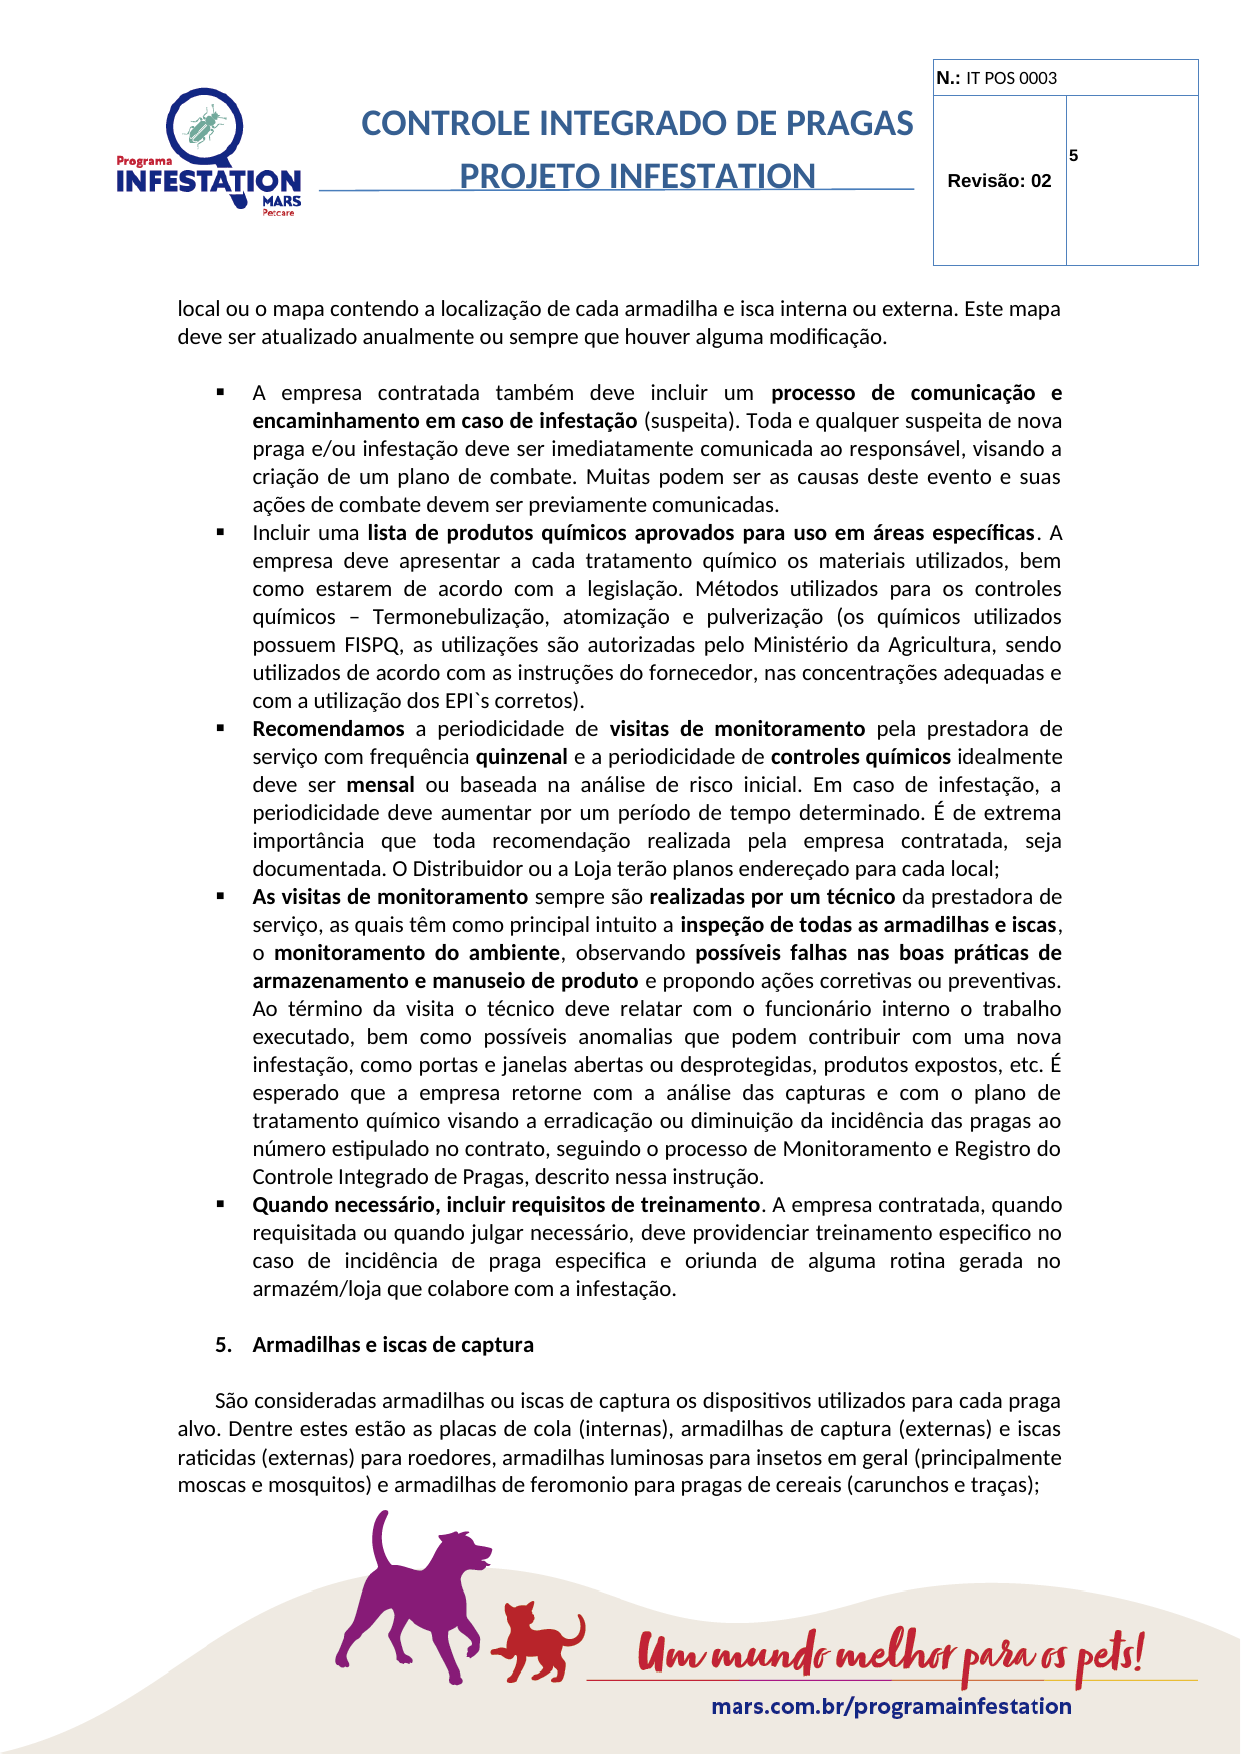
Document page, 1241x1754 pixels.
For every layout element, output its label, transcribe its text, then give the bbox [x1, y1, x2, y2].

list A empresa contratada também deve incluir um processo de comunicação e encaminhamento em caso de infestação (suspeita). Toda e qualquer suspeita de nova praga e/ou infestação deve ser imediatamente comunicada ao responsável, visando a criação de um plano de combate. Muitas podem ser as causas deste evento e suas ações de combate devem ser previamente comunicadas. [215, 378, 1063, 518]
list Quando necessário, incluir requisitos de treinamento. A empresa contratada, quando requisitada ou quando julgar necessário, deve providenciar treinamento especifico no caso de incidência de praga especifica e oriunda de alguma rotina gerada no armazém/loja que colabore com a infestação. [215, 1190, 1063, 1302]
list Armadilhas e iscas de captura [215, 1331, 1063, 1358]
picture [0, 1510, 1241, 1754]
list Recomendamos a periodicidade de visitas de monitoramento pela prestadora de serviço com frequência quinzenal e a periodicidade de controles químicos idealmente deve ser mensal ou baseada na análise de risco inicial. Em caso de infestação, a periodicidade deve aumentar por um período de tempo determinado. É de extrema importância que toda recomendação realizada pela empresa contratada, seja documentada. O Distribuidor ou a Loja terão planos endereçado para cada local; [215, 714, 1063, 882]
text São consideradas armadilhas ou iscas de captura os dispositivos utilizados para cada praga alvo. Dentre estes estão as placas de cola (internas), armadilhas de captura (externas) e iscas raticidas (externas) para roedores, armadilhas luminosas para insetos em geral (principalmente moscas e mosquitos) e armadilhas de feromonio para pragas de cereais (carunchos e traças); [177, 1387, 1063, 1499]
picture [114, 84, 302, 216]
list Incluir uma lista de produtos químicos aprovados para uso em áreas específicas. A empresa deve apresentar a cada tratamento químico os materiais utilizados, bem como estarem de acordo com a legislação. Métodos utilizados para os controles químicos – Termonebulização, atomização e pulverização (os químicos utilizados possuem FISPQ, as utilizações são autorizadas pelo Ministério da Agricultura, sendo utilizados de acordo com as instruções do fornecedor, nas concentrações adequadas e com a utilização dos EPI`s corretos). [215, 518, 1063, 714]
list As visitas de monitoramento sempre são realizadas por um técnico da prestadora de serviço, as quais têm como principal intuito a inspeção de todas as armadilhas e iscas, o monitoramento do ambiente, observando possíveis falhas nas boas práticas de armazenamento e manuseio de produto e propondo ações corretivas ou preventivas. Ao término da visita o técnico deve relatar com o funcionário interno o trabalho executado, bem como possíveis anomalias que podem contribuir com uma nova infestação, como portas e janelas abertas ou desprotegidas, produtos expostos, etc. É esperado que a empresa retorne com a análise das capturas e com o plano de tratamento químico visando a erradicação ou diminuição da incidência das pragas ao número estipulado no contrato, seguindo o processo de Monitoramento e Registro do Controle Integrado de Pragas, descrito nessa instrução. [215, 882, 1063, 1190]
